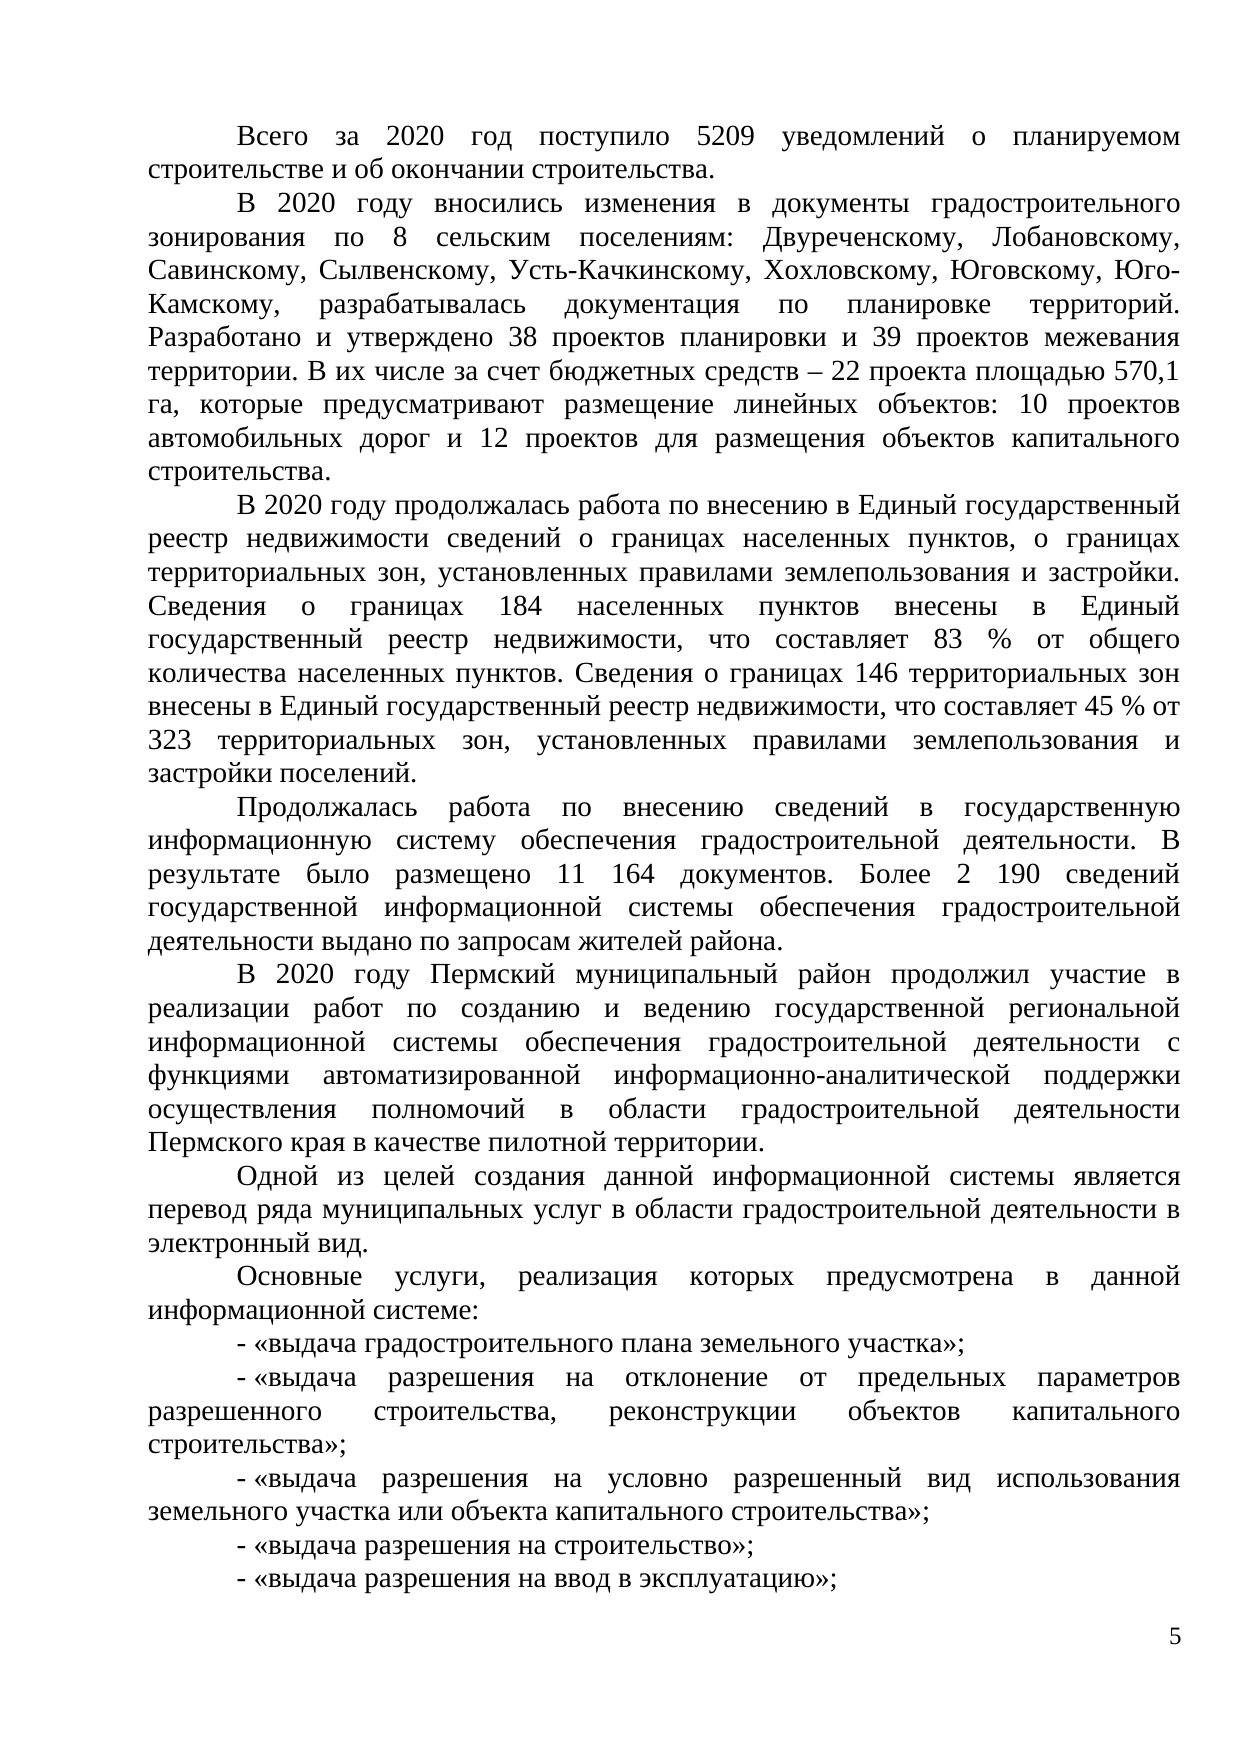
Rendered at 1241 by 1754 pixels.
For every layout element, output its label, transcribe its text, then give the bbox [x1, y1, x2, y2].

text - «выдача разрешения на отклонение от предельных параметров разрешенного строительства, реконструкции объектов капитального строительства»; [148, 1359, 1181, 1460]
text - «выдача разрешения на ввод в эксплуатацию»; [148, 1560, 1181, 1594]
text Одной из целей создания данной информационной системы является перевод ряда муниципальных услуг в области градостроительной деятельности в электронный вид. [148, 1158, 1181, 1258]
text В 2020 году Пермский муниципальный район продолжил участие в реализации работ по созданию и ведению государственной региональной информационной системы обеспечения градостроительной деятельности с функциями автоматизированной информационно-аналитической поддержки осуществления полномочий в области градостроительной деятельности Пермского края в качестве пилотной территории. [148, 957, 1181, 1158]
text Всего за 2020 год поступило 5209 уведомлений о планируемом строительстве и об окончании строительства. [148, 118, 1181, 185]
text Основные услуги, реализация которых предусмотрена в данной информационной системе: [148, 1258, 1181, 1326]
text В 2020 году продолжалась работа по внесению в Единый государственный реестр недвижимости сведений о границах населенных пунктов, о границах территориальных зон, установленных правилами землепользования и застройки. Сведения о границах 184 населенных пунктов внесены в Единый государственный реестр недвижимости, что составляет 83 % от общего количества населенных пунктов. Сведения о границах 146 территориальных зон внесены в Единый государственный реестр недвижимости, что составляет 45 % от 323 территориальных зон, установленных правилами землепользования и застройки поселений. [148, 487, 1181, 789]
text - «выдача градостроительного плана земельного участка»; [148, 1326, 1181, 1359]
text - «выдача разрешения на строительство»; [148, 1527, 1181, 1560]
text Продолжалась работа по внесению сведений в государственную информационную систему обеспечения градостроительной деятельности. В результате было размещено 11 164 документов. Более 2 190 сведений государственной информационной системы обеспечения градостроительной деятельности выдано по запросам жителей района. [148, 789, 1181, 957]
text - «выдача разрешения на условно разрешенный вид использования земельного участка или объекта капитального строительства»; [148, 1460, 1181, 1527]
text В 2020 году вносились изменения в документы градостроительного зонирования по 8 сельским поселениям: Двуреченскому, Лобановскому, Савинскому, Сылвенскому, Усть-Качкинскому, Хохловскому, Юговскому, Юго-Камскому, разрабатывалась документация по планировке территорий. Разработано и утверждено 38 проектов планировки и 39 проектов межевания территории. В их числе за счет бюджетных средств – 22 проекта площадью 570,1 га, которые предусматривают размещение линейных объектов: 10 проектов автомобильных дорог и 12 проектов для размещения объектов капитального строительства. [148, 185, 1181, 487]
